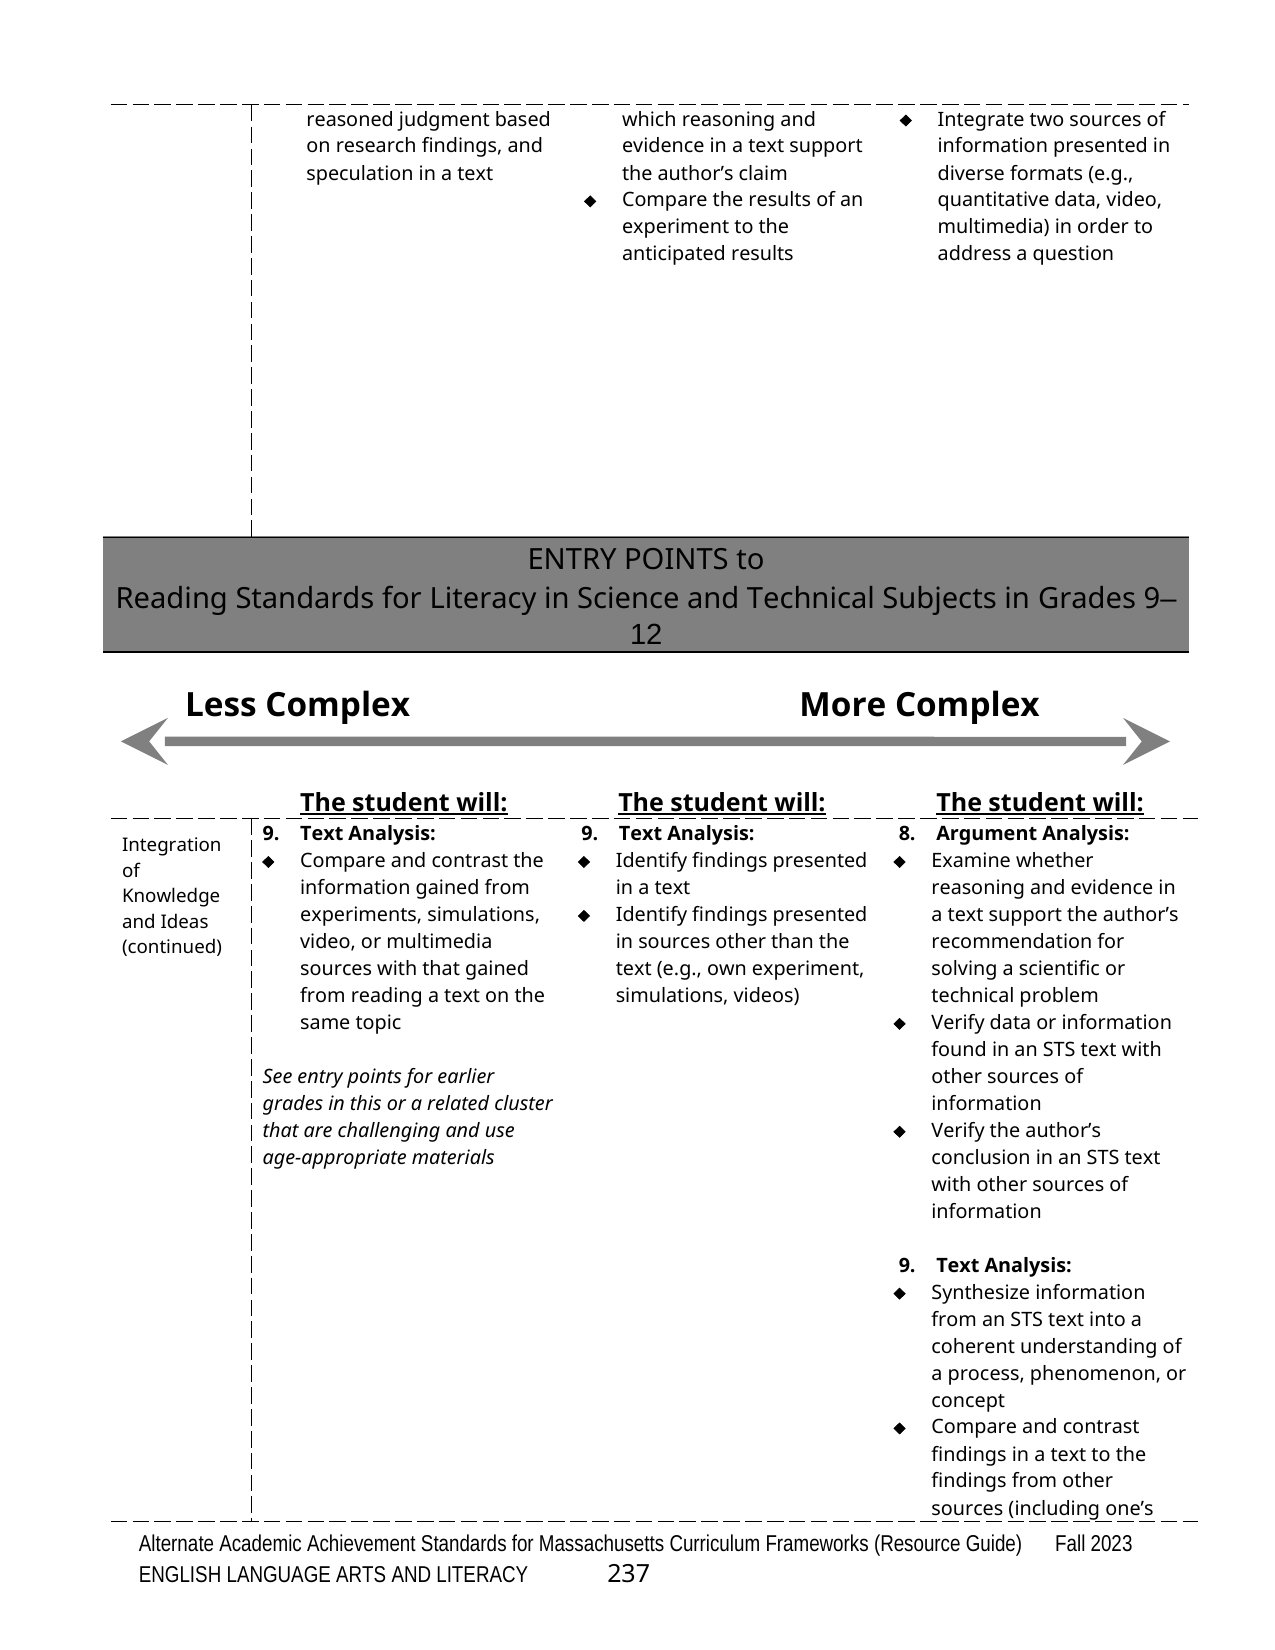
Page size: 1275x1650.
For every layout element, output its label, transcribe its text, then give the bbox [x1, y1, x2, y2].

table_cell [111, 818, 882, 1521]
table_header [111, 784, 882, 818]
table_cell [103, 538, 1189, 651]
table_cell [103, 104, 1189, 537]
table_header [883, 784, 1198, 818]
text Less Complex More Complex [157, 681, 1132, 727]
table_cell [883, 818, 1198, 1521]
